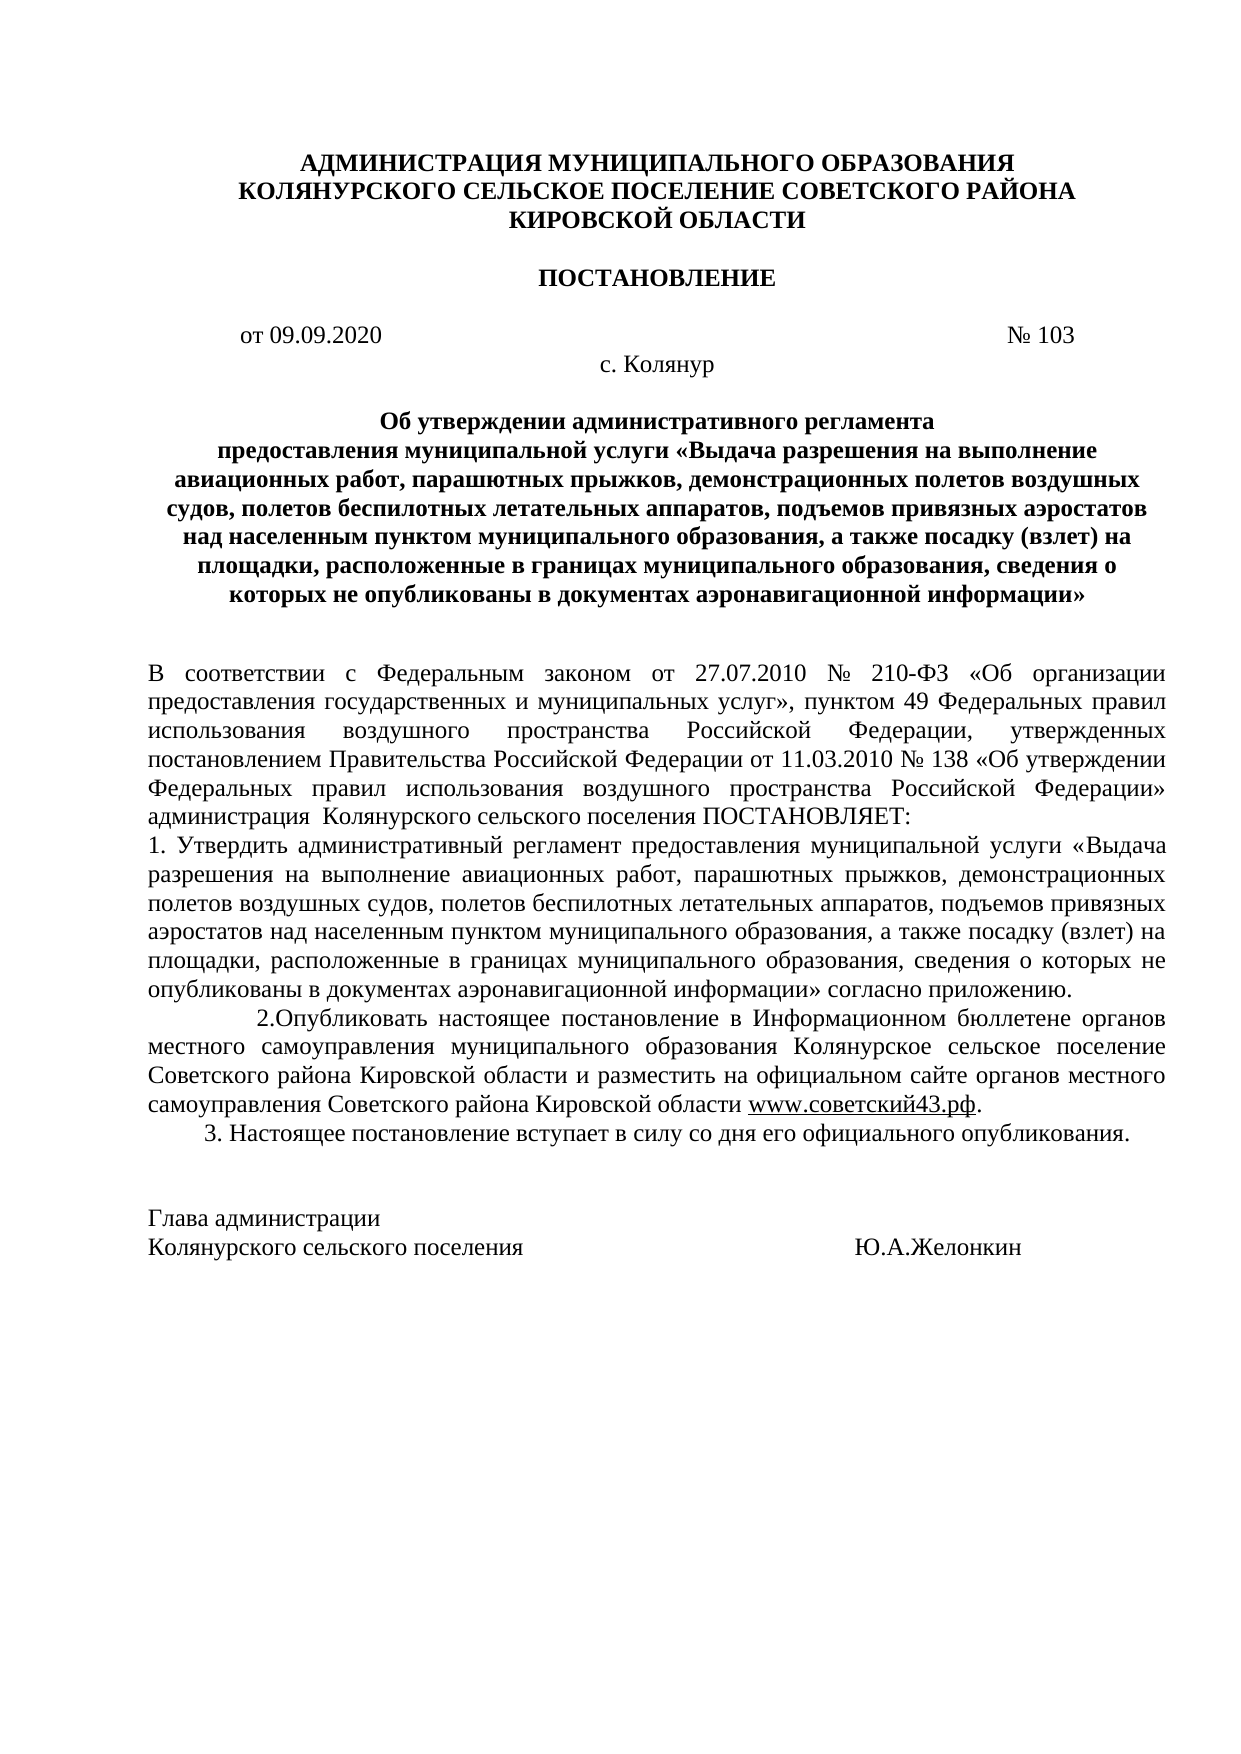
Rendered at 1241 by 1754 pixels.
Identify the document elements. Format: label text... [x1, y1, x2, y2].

text предоставления муниципальной услуги «Выдача разрешения на выполнение авиационных работ, парашютных прыжков, демонстрационных полетов воздушных судов, полетов беспилотных летательных аппаратов, подъемов привязных аэростатов над населенным пунктом муниципального образования, а также посадку (взлет) на площадки, расположенные в границах муниципального образования, сведения о которых не опубликованы в документах аэронавигационной информации» [148, 435, 1167, 608]
text 2.Опубликовать настоящее постановление в Информационном бюллетене органов местного самоуправления муниципального образования Колянурское сельское поселение Советского района Кировской области и разместить на официальном сайте органов местного самоуправления Советского района Кировской области www.советский43.рф. [148, 1003, 1167, 1118]
text КОЛЯНУРСКОГО СЕЛЬСКОЕ ПОСЕЛЕНИЕ СОВЕТСКОГО РАЙОНА [148, 176, 1167, 205]
text 3. Настоящее постановление вступает в силу со дня его официального опубликования. [148, 1118, 1167, 1146]
text Глава администрации [148, 1203, 1167, 1232]
text В соответствии с Федеральным законом от 27.07.2010 № 210-ФЗ «Об организации предоставления государственных и муниципальных услуг», пунктом 49 Федеральных правил использования воздушного пространства Российской Федерации, утвержденных постановлением Правительства Российской Федерации от 11.03.2010 № 138 «Об утверждении Федеральных правил использования воздушного пространства Российской Федерации» администрация Колянурского сельского поселения ПОСТАНОВЛЯЕТ: [148, 658, 1167, 830]
text от 09.09.2020 № 103 [148, 320, 1167, 349]
text КИРОВСКОЙ ОБЛАСТИ [148, 205, 1167, 234]
text Об утверждении административного регламента [148, 406, 1167, 435]
text Колянурского сельского поселения Ю.А.Желонкин [148, 1232, 1167, 1261]
text АДМИНИСТРАЦИЯ МУНИЦИПАЛЬНОГО ОБРАЗОВАНИЯ [148, 148, 1167, 176]
text ПОСТАНОВЛЕНИЕ [148, 263, 1167, 291]
title 1. Утвердить административный регламент предоставления муниципальной услуги «Выдача разрешения на выполнение авиационных работ, парашютных прыжков, демонстрационных полетов воздушных судов, полетов беспилотных летательных аппаратов, подъемов привязных аэростатов над населенным пунктом муниципального образования, а также посадку (взлет) на площадки, расположенные в границах муниципального образования, сведения о которых не опубликованы в документах аэронавигационной информации» согласно приложению. [148, 830, 1167, 1003]
text с. Колянур [148, 349, 1167, 378]
